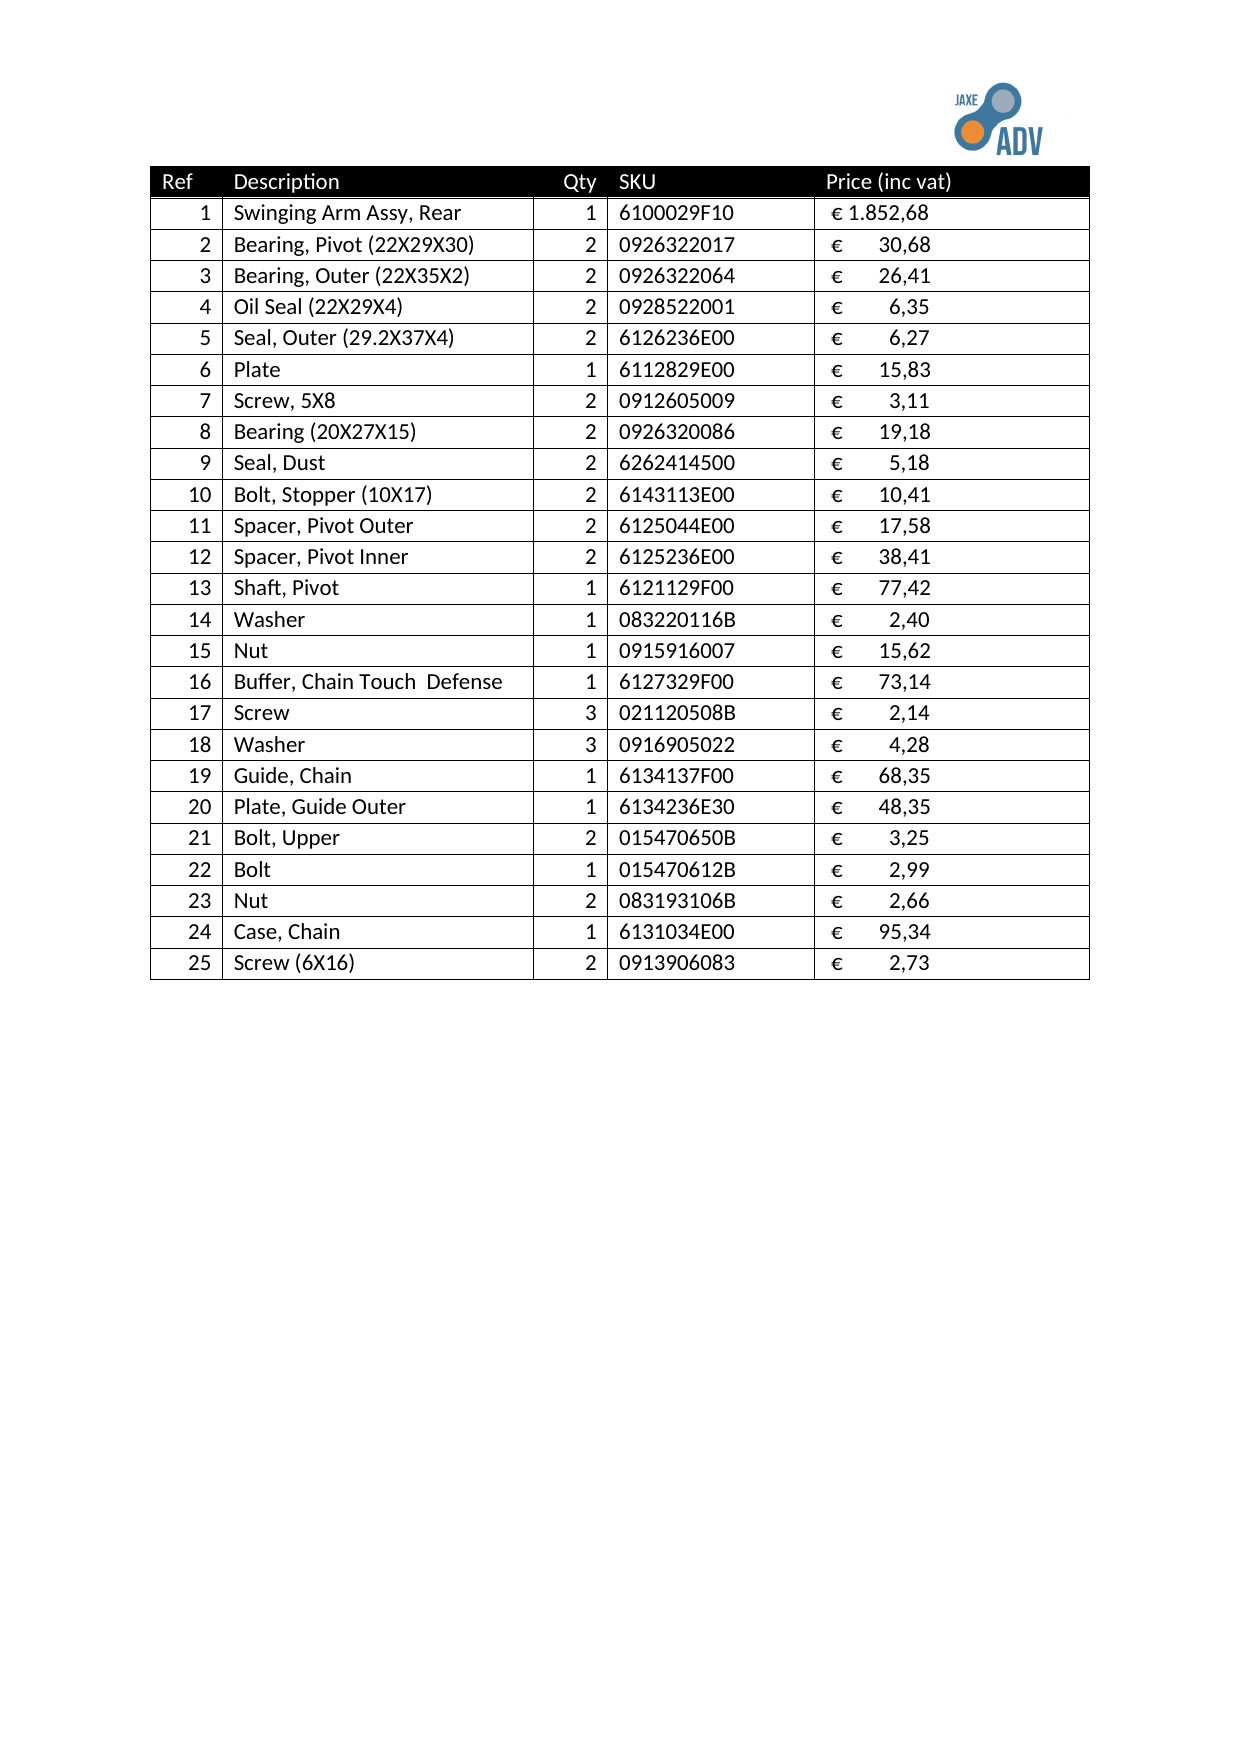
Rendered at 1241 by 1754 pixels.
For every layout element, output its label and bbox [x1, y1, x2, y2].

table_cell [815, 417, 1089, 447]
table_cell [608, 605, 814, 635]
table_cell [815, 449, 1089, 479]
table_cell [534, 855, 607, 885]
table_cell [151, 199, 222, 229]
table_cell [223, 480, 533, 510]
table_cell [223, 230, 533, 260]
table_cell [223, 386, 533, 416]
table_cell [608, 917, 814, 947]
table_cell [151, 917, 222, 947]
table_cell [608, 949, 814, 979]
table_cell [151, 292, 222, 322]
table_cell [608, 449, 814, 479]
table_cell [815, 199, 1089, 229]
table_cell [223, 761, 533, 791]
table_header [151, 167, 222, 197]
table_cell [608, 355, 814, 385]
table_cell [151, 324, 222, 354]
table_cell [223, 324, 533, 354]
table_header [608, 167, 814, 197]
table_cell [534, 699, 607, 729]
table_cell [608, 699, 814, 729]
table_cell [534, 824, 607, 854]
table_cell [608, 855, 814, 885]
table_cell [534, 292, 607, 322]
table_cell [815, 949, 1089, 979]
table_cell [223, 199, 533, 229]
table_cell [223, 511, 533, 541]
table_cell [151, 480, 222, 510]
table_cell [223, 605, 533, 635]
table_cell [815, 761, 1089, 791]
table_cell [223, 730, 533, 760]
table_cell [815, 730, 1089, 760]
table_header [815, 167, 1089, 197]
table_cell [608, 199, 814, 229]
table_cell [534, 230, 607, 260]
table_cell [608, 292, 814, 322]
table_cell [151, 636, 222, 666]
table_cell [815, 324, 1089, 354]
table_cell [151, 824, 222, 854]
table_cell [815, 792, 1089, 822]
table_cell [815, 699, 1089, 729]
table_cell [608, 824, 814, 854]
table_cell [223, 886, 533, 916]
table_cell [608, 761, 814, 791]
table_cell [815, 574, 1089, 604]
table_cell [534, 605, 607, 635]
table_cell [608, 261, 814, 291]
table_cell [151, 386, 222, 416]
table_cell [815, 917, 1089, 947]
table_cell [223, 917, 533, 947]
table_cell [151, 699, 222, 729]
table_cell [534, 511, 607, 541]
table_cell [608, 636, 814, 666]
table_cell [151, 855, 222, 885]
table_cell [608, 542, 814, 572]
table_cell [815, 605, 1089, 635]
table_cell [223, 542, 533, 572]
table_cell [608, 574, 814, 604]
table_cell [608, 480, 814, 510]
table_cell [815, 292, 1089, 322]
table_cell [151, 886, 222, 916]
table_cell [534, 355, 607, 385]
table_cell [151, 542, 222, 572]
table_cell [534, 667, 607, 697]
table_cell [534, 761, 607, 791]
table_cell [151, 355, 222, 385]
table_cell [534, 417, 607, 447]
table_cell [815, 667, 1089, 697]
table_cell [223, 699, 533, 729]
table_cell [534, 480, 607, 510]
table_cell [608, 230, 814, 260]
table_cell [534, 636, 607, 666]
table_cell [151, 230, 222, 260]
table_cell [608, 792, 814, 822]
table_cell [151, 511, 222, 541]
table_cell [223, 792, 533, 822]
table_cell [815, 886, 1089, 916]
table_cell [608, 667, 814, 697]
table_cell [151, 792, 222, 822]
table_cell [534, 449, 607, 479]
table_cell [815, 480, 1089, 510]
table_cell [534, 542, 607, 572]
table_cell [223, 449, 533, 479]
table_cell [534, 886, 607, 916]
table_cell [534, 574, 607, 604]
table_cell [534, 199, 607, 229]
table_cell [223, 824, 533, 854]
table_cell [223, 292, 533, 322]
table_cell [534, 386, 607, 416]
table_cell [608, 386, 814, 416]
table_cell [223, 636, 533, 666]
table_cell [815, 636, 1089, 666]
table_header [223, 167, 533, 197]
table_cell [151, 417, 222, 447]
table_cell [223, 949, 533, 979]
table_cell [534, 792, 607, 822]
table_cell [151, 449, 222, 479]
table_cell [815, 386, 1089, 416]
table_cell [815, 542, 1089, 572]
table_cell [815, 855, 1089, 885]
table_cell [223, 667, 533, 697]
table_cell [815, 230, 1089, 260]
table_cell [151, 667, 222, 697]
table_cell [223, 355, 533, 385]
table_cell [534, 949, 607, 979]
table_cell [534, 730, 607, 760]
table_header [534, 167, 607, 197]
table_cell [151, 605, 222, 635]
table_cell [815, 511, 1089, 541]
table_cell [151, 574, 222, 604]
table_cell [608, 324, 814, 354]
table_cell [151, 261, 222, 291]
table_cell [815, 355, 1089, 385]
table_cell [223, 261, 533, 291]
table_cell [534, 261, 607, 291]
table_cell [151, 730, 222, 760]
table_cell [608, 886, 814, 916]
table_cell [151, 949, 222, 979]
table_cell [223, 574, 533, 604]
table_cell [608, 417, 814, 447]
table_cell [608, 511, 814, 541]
picture [905, 73, 1091, 167]
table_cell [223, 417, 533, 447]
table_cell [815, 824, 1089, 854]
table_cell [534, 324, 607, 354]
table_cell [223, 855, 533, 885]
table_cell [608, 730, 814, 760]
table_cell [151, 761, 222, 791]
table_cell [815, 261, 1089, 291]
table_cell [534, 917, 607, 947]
